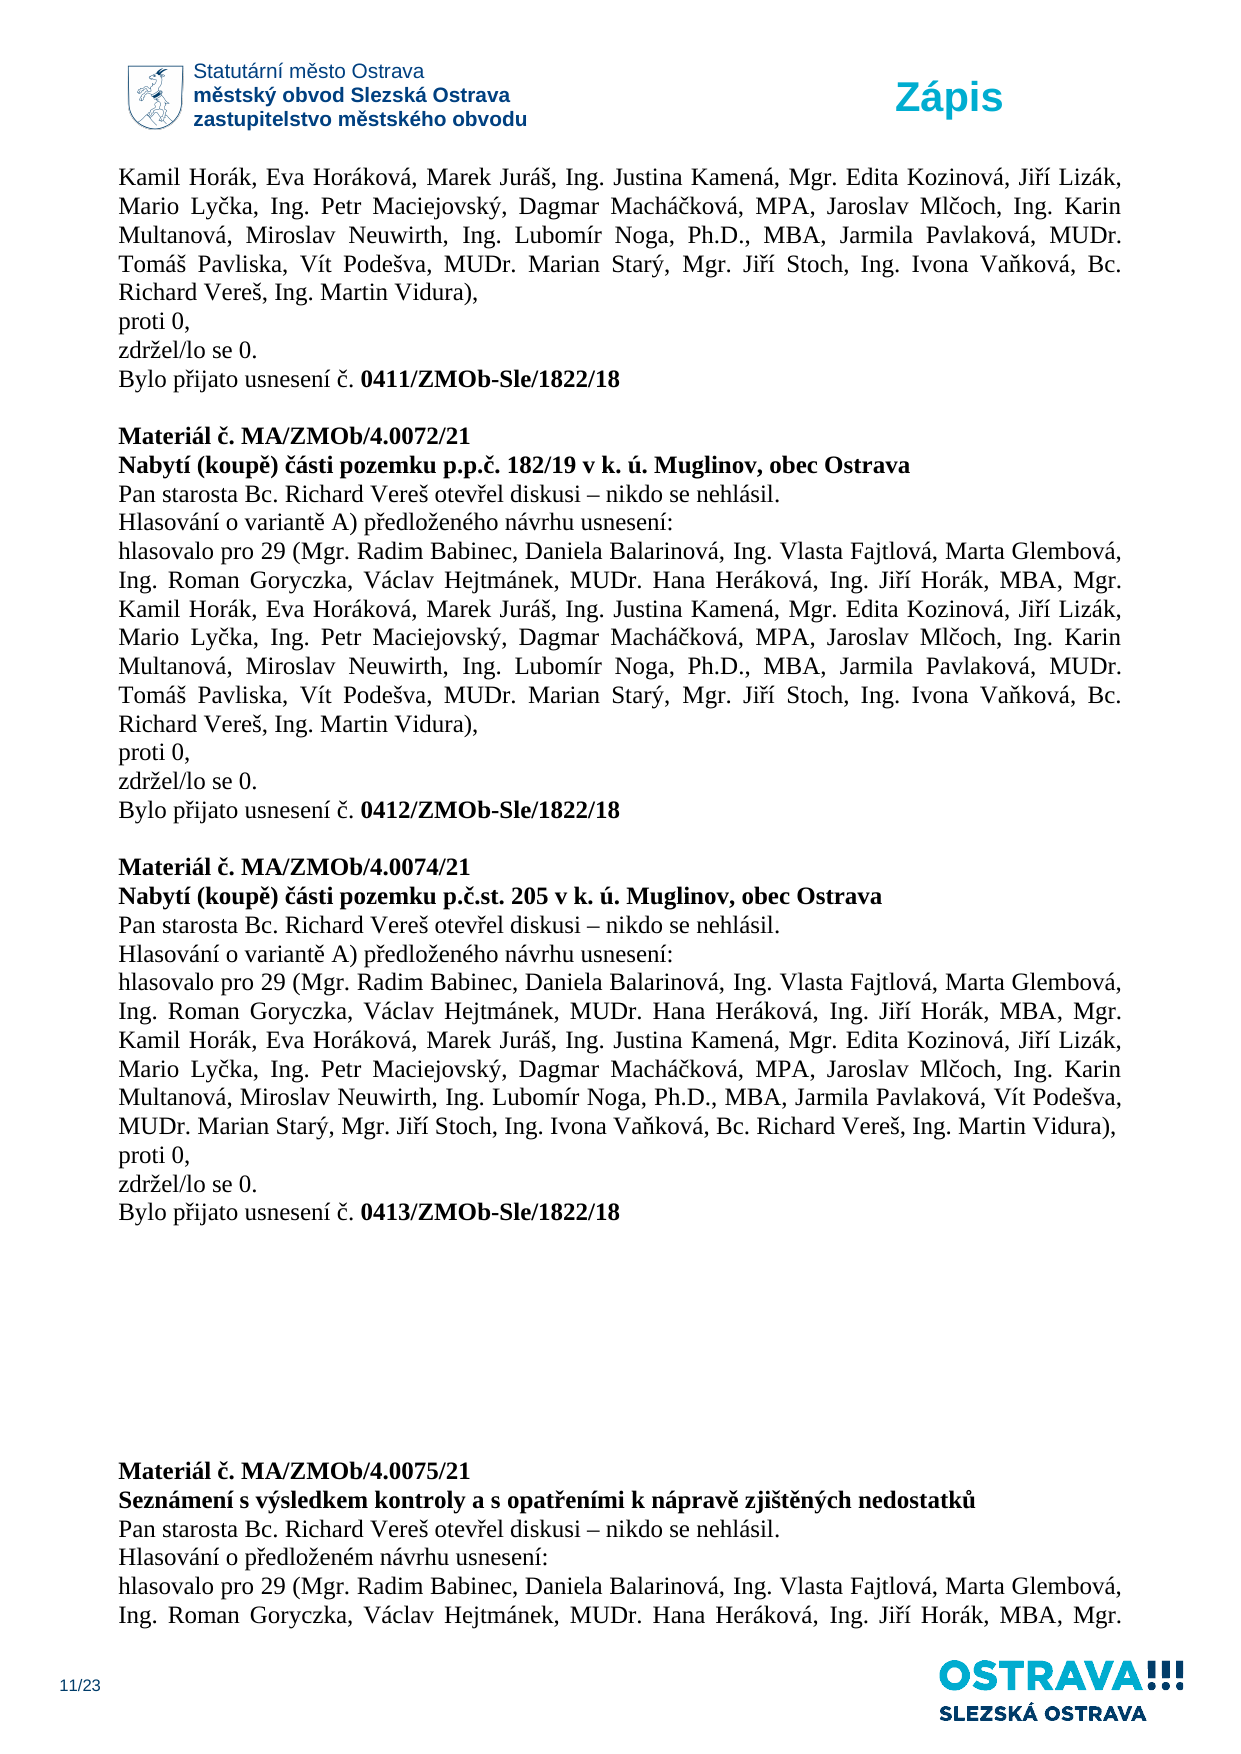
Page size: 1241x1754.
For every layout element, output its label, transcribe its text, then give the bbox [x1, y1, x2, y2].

text zdržel/lo se 0. [118, 335, 1122, 364]
text Materiál č. MA/ZMOb/4.0074/21 [118, 852, 1122, 881]
text Materiál č. MA/ZMOb/4.0075/21 [118, 1456, 1122, 1485]
text Pan starosta Bc. Richard Vereš otevřel diskusi – nikdo se nehlásil. [118, 1514, 1122, 1542]
picture [939, 1660, 1184, 1721]
text proti 0, [118, 306, 1122, 335]
text Hlasování o variantě A) předloženého návrhu usnesení: [118, 939, 1122, 967]
text Nabytí (koupě) části pozemku p.č.st. 205 v k. ú. Muglinov, obec Ostrava [118, 881, 1122, 910]
text Pan starosta Bc. Richard Vereš otevřel diskusi – nikdo se nehlásil. [118, 479, 1122, 507]
text zdržel/lo se 0. [118, 766, 1122, 795]
picture [127, 65, 184, 130]
text Bylo přijato usnesení č. 0411/ZMOb-Sle/1822/18 [118, 364, 1122, 392]
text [118, 1571, 1122, 1629]
text zdržel/lo se 0. [118, 1169, 1122, 1197]
text Bylo přijato usnesení č. 0413/ZMOb-Sle/1822/18 [118, 1197, 1122, 1226]
text Hlasování o předloženém návrhu usnesení: [118, 1542, 1122, 1571]
text Materiál č. MA/ZMOb/4.0072/21 [118, 421, 1122, 450]
text proti 0, [118, 1140, 1122, 1169]
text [118, 162, 1122, 306]
text Bylo přijato usnesení č. 0412/ZMOb-Sle/1822/18 [118, 795, 1122, 824]
text Seznámení s výsledkem kontroly a s opatřeními k nápravě zjištěných nedostatků [118, 1485, 1122, 1514]
text Pan starosta Bc. Richard Vereš otevřel diskusi – nikdo se nehlásil. [118, 910, 1122, 939]
text Hlasování o variantě A) předloženého návrhu usnesení: [118, 507, 1122, 536]
text Nabytí (koupě) části pozemku p.p.č. 182/19 v k. ú. Muglinov, obec Ostrava [118, 450, 1122, 479]
text hlasovalo pro 29 (Mgr. Radim Babinec, Daniela Balarinová, Ing. Vlasta Fajtlová, Marta Glembová, Ing. Roman Goryczka, Václav Hejtmánek, MUDr. Hana Heráková, Ing. Jiří Horák, MBA, Mgr. Kamil Horák, Eva Horáková, Marek Juráš, Ing. Justina Kamená, Mgr. Edita Kozinová, Jiří Lizák, Mario Lyčka, Ing. Petr Maciejovský, Dagmar Macháčková, MPA, Jaroslav Mlčoch, Ing. Karin Multanová, Miroslav Neuwirth, Ing. Lubomír Noga, Ph.D., MBA, Jarmila Pavlaková, Vít Podešva, MUDr. Marian Starý, Mgr. Jiří Stoch, Ing. Ivona Vaňková, Bc. Richard Vereš, Ing. Martin Vidura), [118, 967, 1122, 1140]
text proti 0, [118, 737, 1122, 766]
